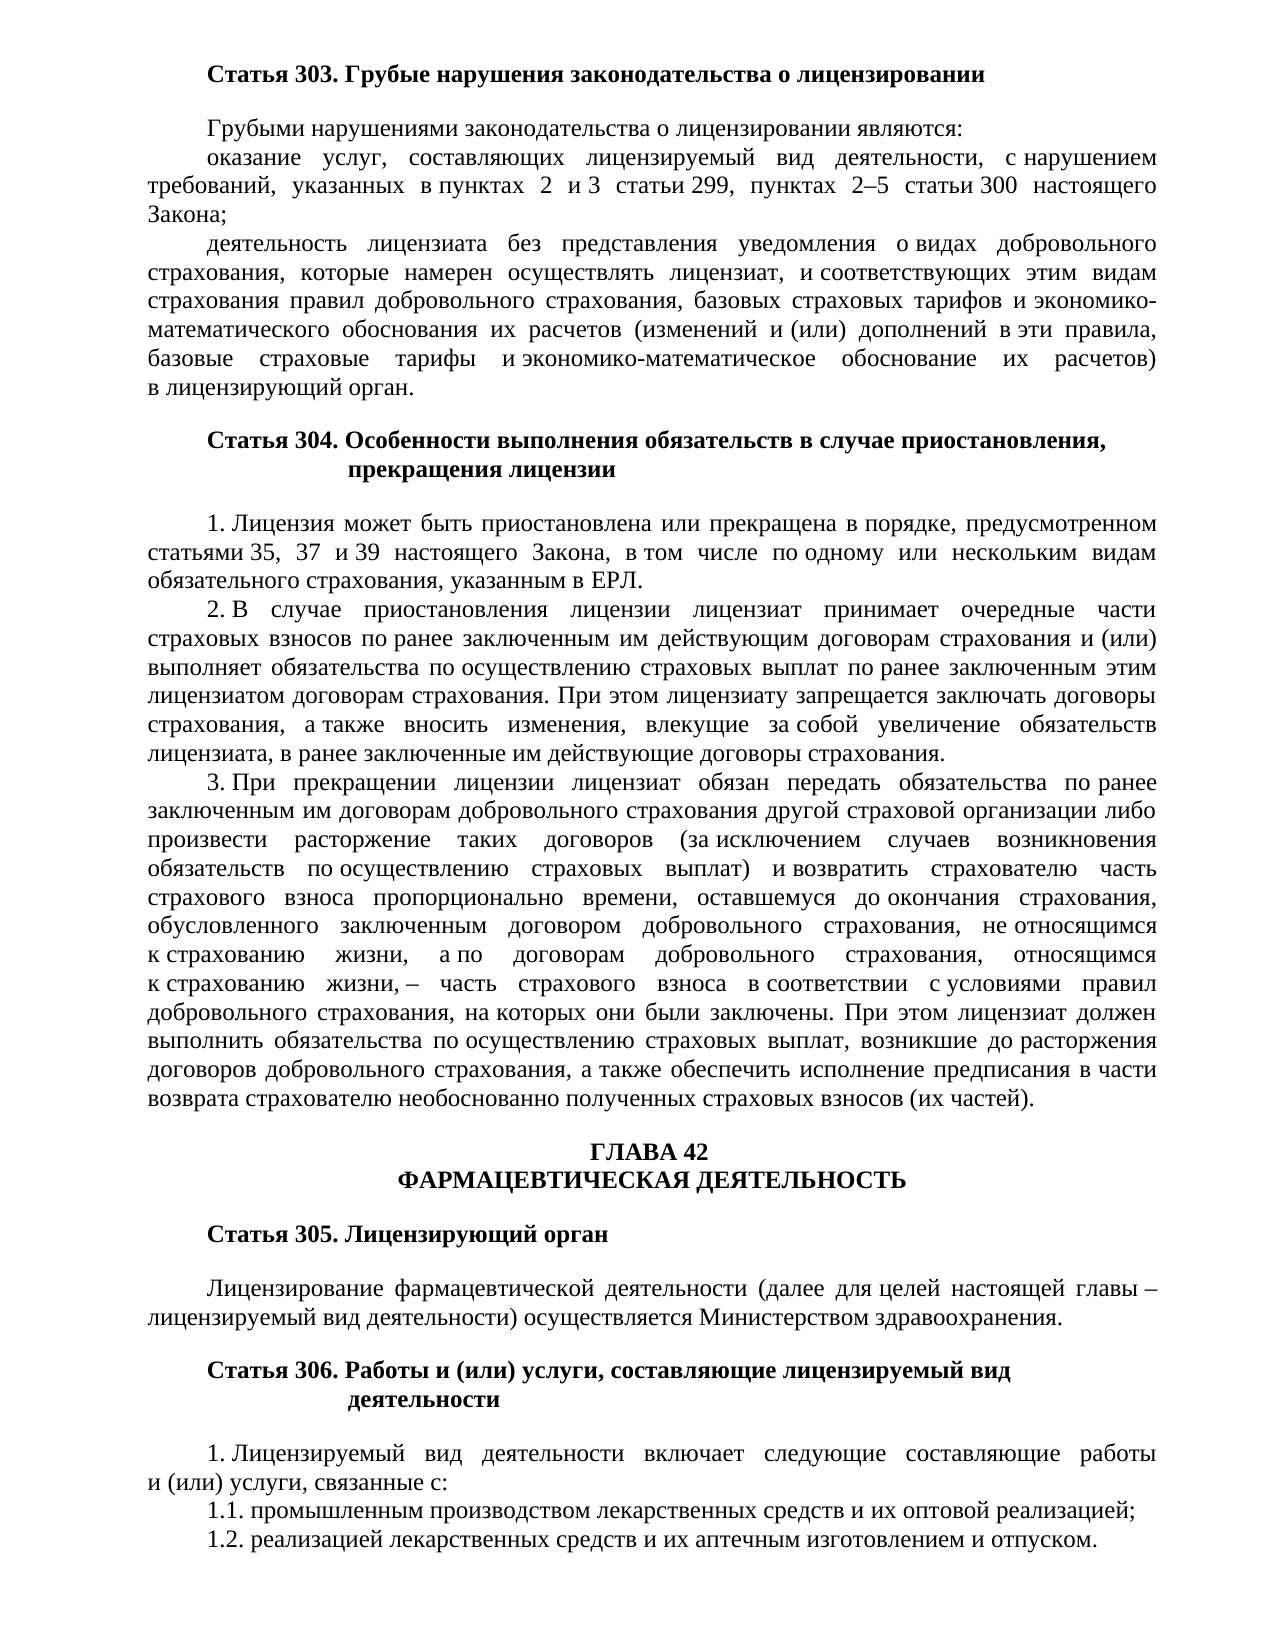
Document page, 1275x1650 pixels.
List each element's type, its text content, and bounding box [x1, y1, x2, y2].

text Статья 305. Лицензирующий орган [207, 1219, 1157, 1248]
text 1.2. реализацией лекарственных средств и их аптечным изготовлением и отпуском. [147, 1524, 1157, 1553]
text 3. При прекращении лицензии лицензиат обязан передать обязательства по ранее заключенным им договорам добровольного страхования другой страховой организации либо произвести расторжение таких договоров (за исключением случаев возникновения обязательств по осуществлению страховых выплат) и возвратить страхователю часть страхового взноса пропорционально времени, оставшемуся до окончания страхования, обусловленного заключенным договором добровольного страхования, не относящимся к страхованию жизни, а по договорам добровольного страхования, относящимся к страхованию жизни, – часть страхового взноса в соответствии с условиями правил добровольного страхования, на которых они были заключены. При этом лицензиат должен выполнить обязательства по осуществлению страховых выплат, возникшие до расторжения договоров добровольного страхования, а также обеспечить исполнение предписания в части возврата страхователю необоснованно полученных страховых взносов (их частей). [147, 767, 1157, 1112]
text Статья 304. Особенности выполнения обязательств в случае приостановления, прекращения лицензии [207, 425, 1157, 483]
text 1. Лицензируемый вид деятельности включает следующие составляющие работы и (или) услуги, связанные с: [147, 1438, 1157, 1495]
text Статья 306. Работы и (или) услуги, составляющие лицензируемый вид деятельности [207, 1355, 1157, 1413]
text Грубыми нарушениями законодательства о лицензировании являются: [147, 113, 1157, 142]
text 2. В случае приостановления лицензии лицензиат принимает очередные части страховых взносов по ранее заключенным им действующим договорам страхования и (или) выполняет обязательства по осуществлению страховых выплат по ранее заключенным этим лицензиатом договорам страхования. При этом лицензиату запрещается заключать договоры страхования, а также вносить изменения, влекущие за собой увеличение обязательств лицензиата, в ранее заключенные им действующие договоры страхования. [147, 594, 1157, 767]
text деятельность лицензиата без представления уведомления о видах добровольного страхования, которые намерен осуществлять лицензиат, и соответствующих этим видам страхования правил добровольного страхования, базовых страховых тарифов и экономико-математического обоснования их расчетов (изменений и (или) дополнений в эти правила, базовые страховые тарифы и экономико-математическое обоснование их расчетов) в лицензирующий орган. [147, 228, 1157, 400]
text ГЛАВА 42 ФАРМАЦЕВТИЧЕСКАЯ ДЕЯТЕЛЬНОСТЬ [147, 1137, 1157, 1194]
text Лицензирование фармацевтической деятельности (далее для целей настоящей главы – лицензируемый вид деятельности) осуществляется Министерством здравоохранения. [147, 1273, 1157, 1330]
text 1. Лицензия может быть приостановлена или прекращена в порядке, предусмотренном статьями 35, 37 и 39 настоящего Закона, в том числе по одному или нескольким видам обязательного страхования, указанным в ЕРЛ. [147, 508, 1157, 594]
text Статья 303. Грубые нарушения законодательства о лицензировании [207, 59, 1157, 88]
text 1.1. промышленным производством лекарственных средств и их оптовой реализацией; [147, 1495, 1157, 1524]
text оказание услуг, составляющих лицензируемый вид деятельности, с нарушением требований, указанных в пунктах 2 и 3 статьи 299, пунктах 2–5 статьи 300 настоящего Закона; [147, 142, 1157, 228]
